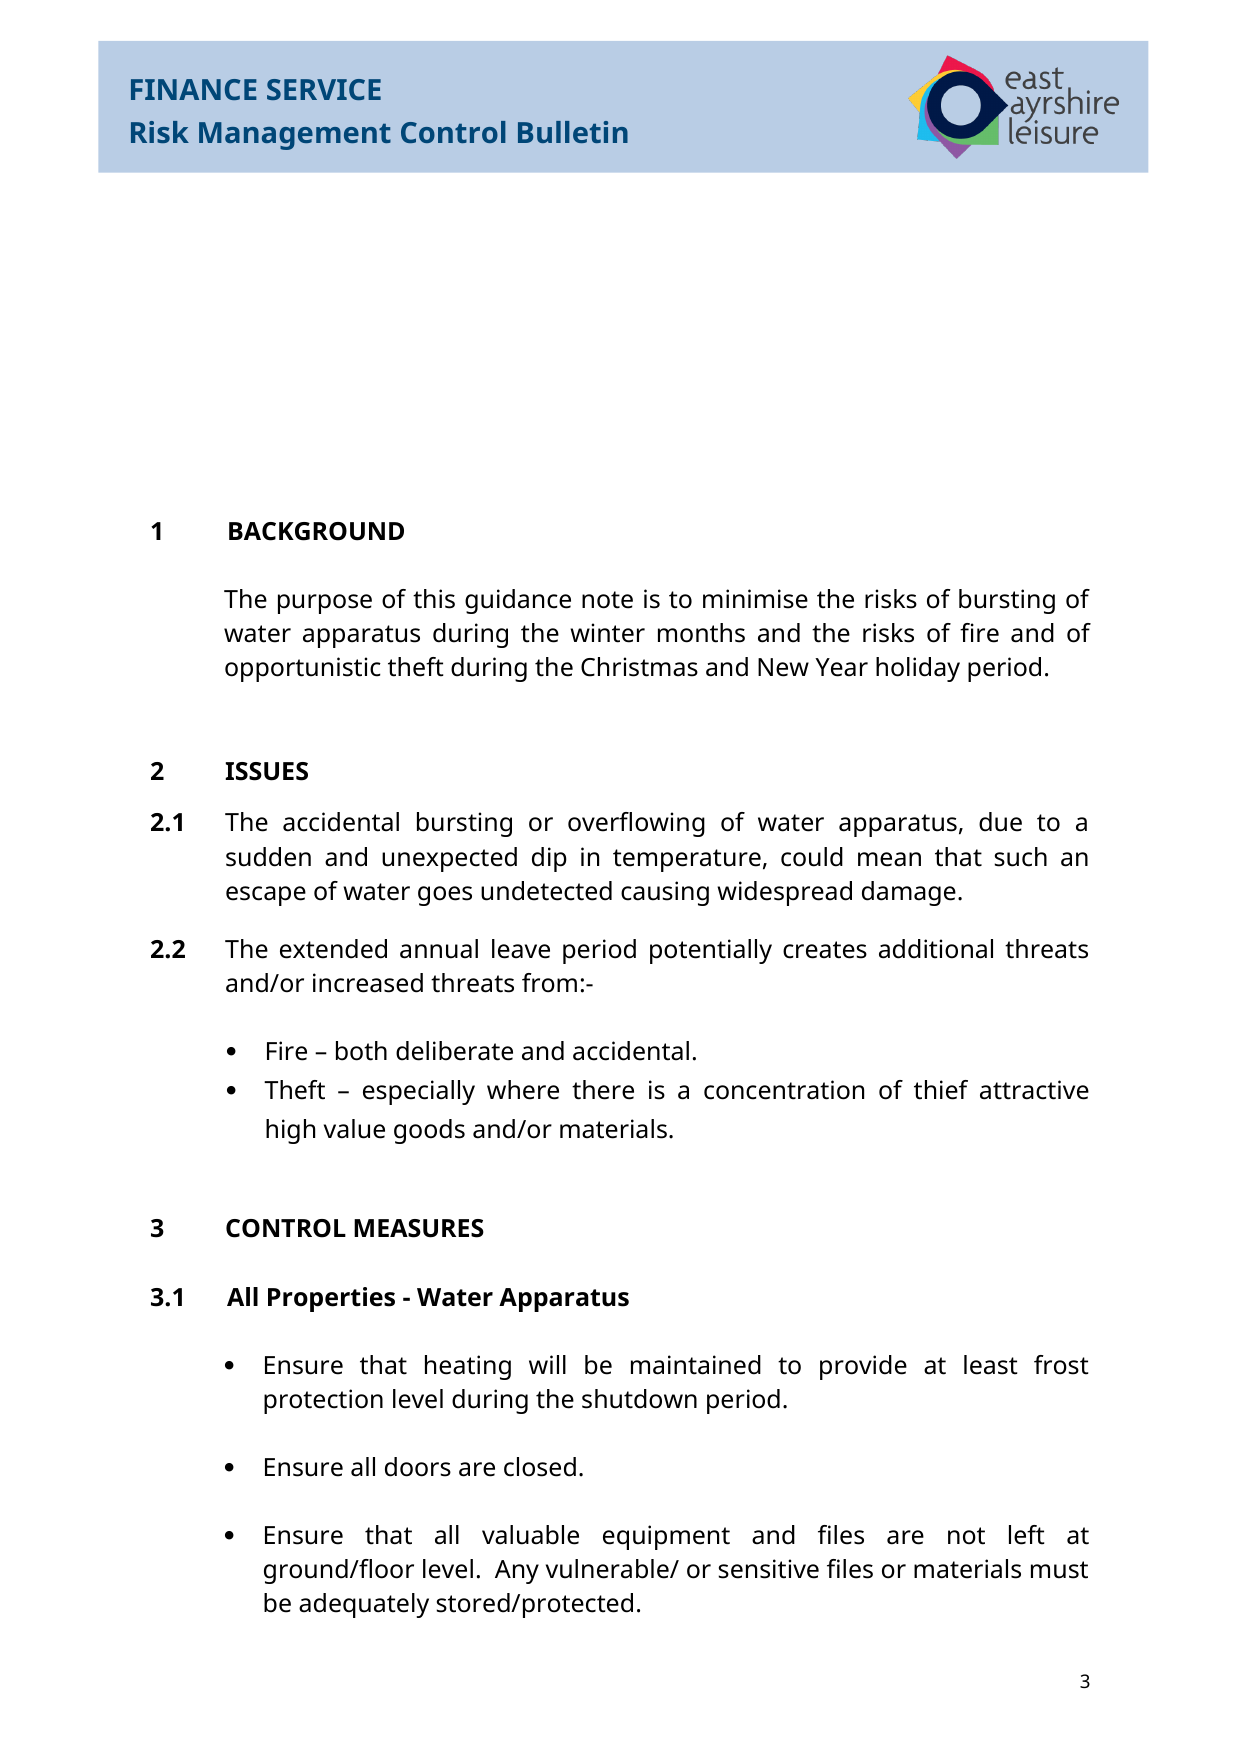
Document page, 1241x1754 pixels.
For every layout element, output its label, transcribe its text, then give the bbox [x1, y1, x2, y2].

text 3 CONTROL MEASURES [150, 1211, 1090, 1245]
text 2 ISSUES [150, 754, 1090, 788]
text The purpose of this guidance note is to minimise the risks of bursting of water apparatus during the winter months and the risks of fire and of opportunistic theft during the Christmas and New Year holiday period. [224, 581, 1090, 684]
text 3.1 All Properties - Water Apparatus [150, 1279, 1090, 1313]
text 1 BACKGROUND [150, 513, 1090, 547]
list Ensure all doors are closed. [225, 1449, 1090, 1483]
picture [887, 41, 1149, 174]
list Fire – both deliberate and accidental. [227, 1033, 1090, 1068]
subtitle 2.2 The extended annual leave period potentially creates additional threats and/or increased threats from:- [150, 931, 1090, 999]
subtitle 2.1 The accidental bursting or overflowing of water apparatus, due to a sudden and unexpected dip in temperature, could mean that such an escape of water goes undetected causing widespread damage. [150, 805, 1090, 907]
list Ensure that heating will be maintained to provide at least frost protection level during the shutdown period. [225, 1347, 1090, 1415]
list Ensure that all valuable equipment and files are not left at ground/floor level. Any vulnerable/ or sensitive files or materials must be adequately stored/protected. [225, 1518, 1090, 1620]
list Theft – especially where there is a concentration of thief attractive high value goods and/or materials. [227, 1073, 1090, 1146]
